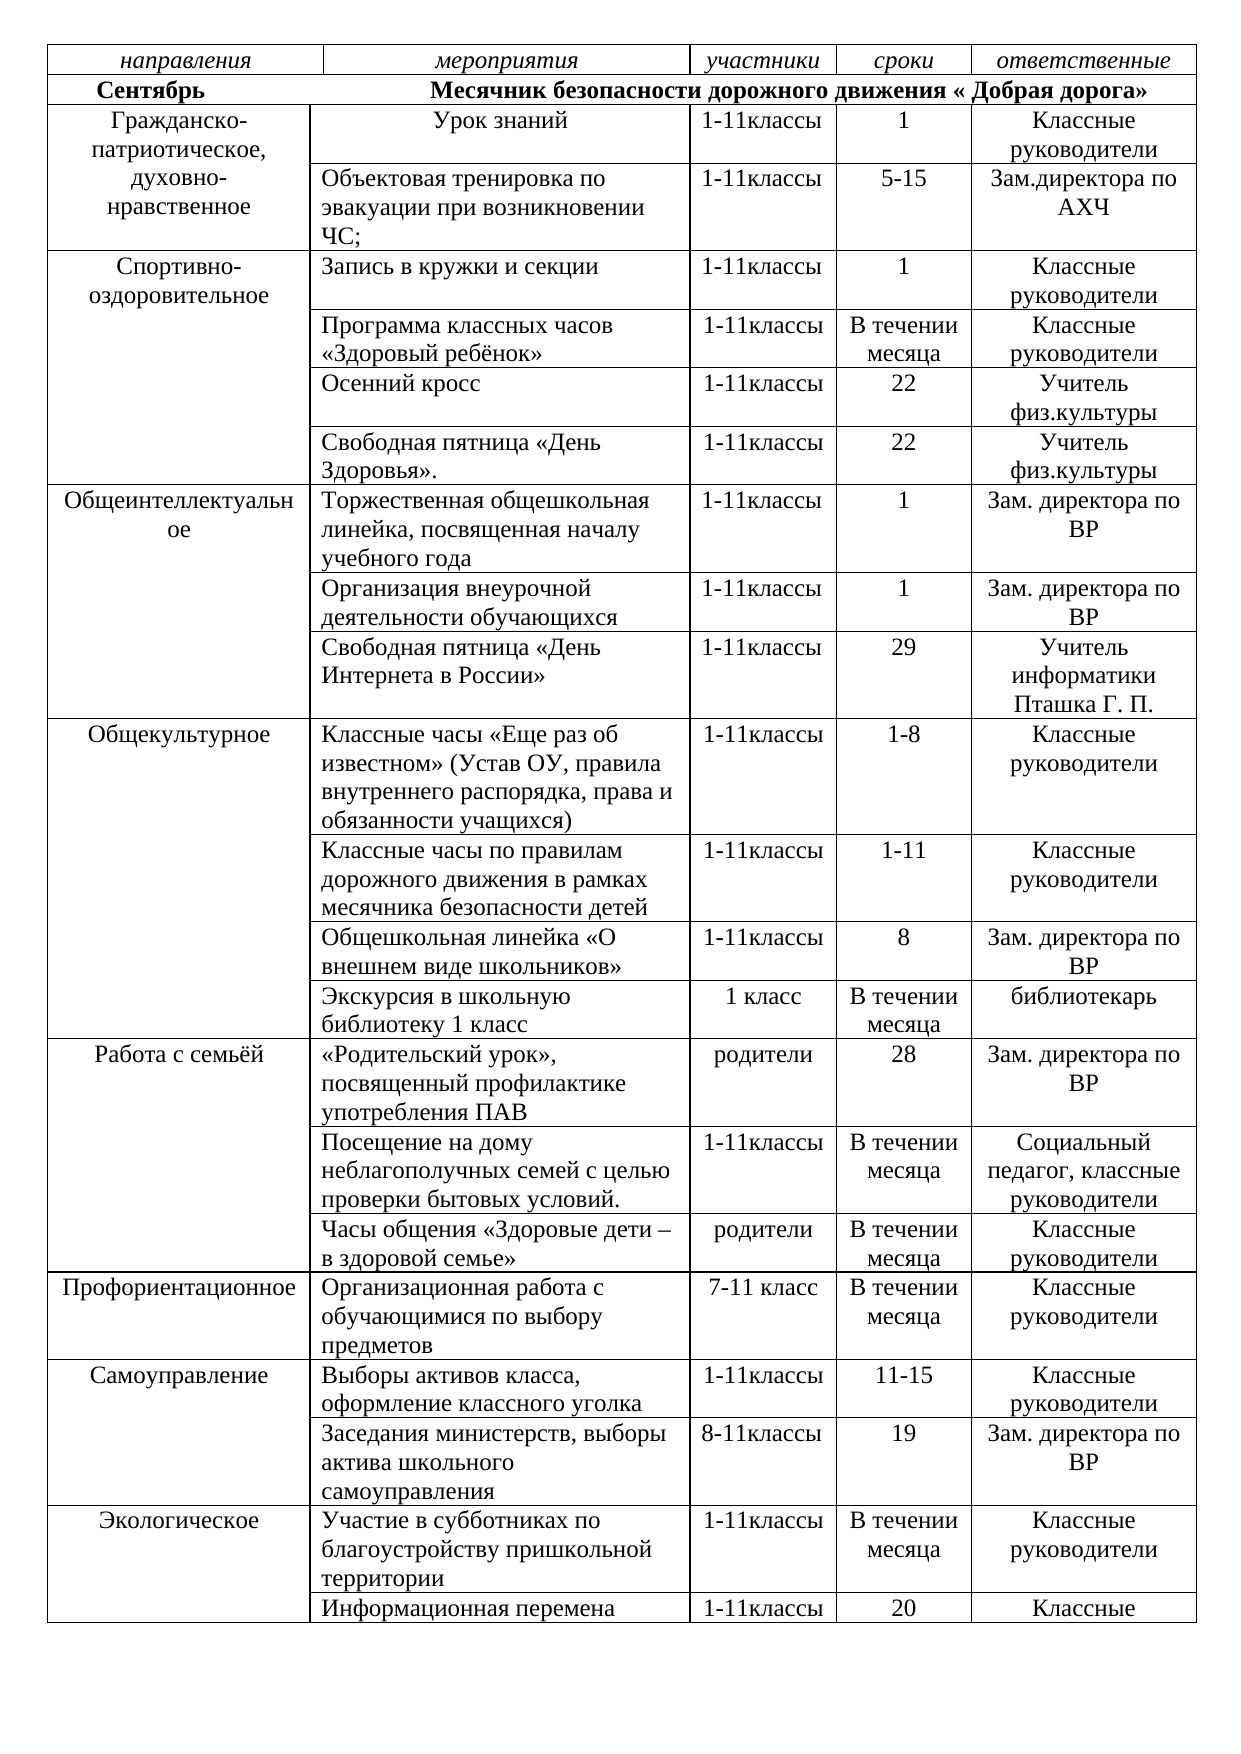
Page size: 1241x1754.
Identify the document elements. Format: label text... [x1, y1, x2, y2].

table_cell Зам. директора по ВР [972, 573, 1196, 631]
table_cell Экологическое [48, 1506, 309, 1622]
table_cell Классные руководители [972, 310, 1196, 367]
table_cell Посещение на дому неблагополучных семей с целью проверки бытовых условий. [311, 1127, 689, 1213]
table_cell библиотекарь [972, 981, 1196, 1038]
table_cell Торжественная общешкольная линейка, посвященная началу учебного года [311, 485, 689, 572]
table_cell 1-11классы [691, 251, 836, 309]
table_cell Запись в кружки и секции [311, 251, 689, 309]
table_cell 1-11классы [691, 1127, 836, 1213]
table_cell Свободная пятница «День Интернета в России» [311, 632, 689, 718]
table_cell Заседания министерств, выборы актива школьного самоуправления [311, 1418, 689, 1504]
table_cell Общешкольная линейка «О внешнем виде школьников» [311, 922, 689, 980]
table_cell 1 [837, 251, 971, 309]
table_cell 1-11классы [691, 485, 836, 572]
table_cell Зам. директора по ВР [972, 1039, 1196, 1126]
table_cell Учитель информатики Пташка Г. П. [972, 632, 1196, 718]
table_cell Зам. директора по ВР [972, 1418, 1196, 1504]
table_cell В течении месяца [837, 1273, 971, 1359]
table_cell Классные руководители [972, 719, 1196, 834]
table_cell Классные часы по правилам дорожного движения в рамках месячника безопасности детей [311, 835, 689, 921]
table_cell 1-11классы [691, 427, 836, 484]
table_cell 8 [837, 922, 971, 980]
table_cell родители [691, 1214, 836, 1271]
table_cell родители [691, 1039, 836, 1126]
table_cell 1 класс [691, 981, 836, 1038]
table_cell 8-11классы [691, 1418, 836, 1504]
table_cell В течении месяца [837, 1214, 971, 1271]
table_cell Сентябрь Месячник безопасности дорожного движения « Добрая дорога» [48, 75, 1196, 104]
table_cell 1-11классы [691, 164, 836, 250]
table_cell 1-11классы [691, 573, 836, 631]
table_cell 5-15 [837, 164, 971, 250]
table_cell 7-11 класс [691, 1273, 836, 1359]
table_header направления [48, 45, 323, 74]
table_cell Часы общения «Здоровые дети – в здоровой семье» [311, 1214, 689, 1271]
table_cell Осенний кросс [311, 368, 689, 426]
table_cell 1 [837, 485, 971, 572]
table_cell Учитель физ.культуры [972, 368, 1196, 426]
table_cell Классные руководители [972, 105, 1196, 162]
table_cell 1-11классы [691, 632, 836, 718]
table_cell В течении месяца [837, 1127, 971, 1213]
table_cell 1-11классы [691, 1360, 836, 1417]
table_cell 1-11классы [691, 105, 836, 162]
table_cell 11-15 [837, 1360, 971, 1417]
table_cell 1-11классы [691, 310, 836, 367]
table_cell Учитель физ.культуры [972, 427, 1196, 484]
table_cell Спортивно-оздоровительное [48, 251, 309, 484]
table_cell 20 [837, 1593, 971, 1622]
table_cell Экскурсия в школьную библиотеку 1 класс [311, 981, 689, 1038]
table_cell В течении месяца [837, 310, 971, 367]
table_cell Социальный педагог, классные руководители [972, 1127, 1196, 1213]
table_cell 1 [837, 105, 971, 162]
table_cell 1-11классы [691, 922, 836, 980]
table_cell 1-11 [837, 835, 971, 921]
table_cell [311, 1593, 689, 1622]
table_cell В течении месяца [837, 981, 971, 1038]
table_cell Организационная работа с обучающимися по выбору предметов [311, 1273, 689, 1359]
table_cell 28 [837, 1039, 971, 1126]
table_cell Классные руководители [972, 251, 1196, 309]
table_cell В течении месяца [837, 1506, 971, 1592]
table_cell Работа с семьёй [48, 1039, 309, 1271]
table_cell Программа классных часов «Здоровый ребёнок» [311, 310, 689, 367]
table_cell 1 [837, 573, 971, 631]
table_cell Свободная пятница «День Здоровья». [311, 427, 689, 484]
table_cell 22 [837, 368, 971, 426]
table_header ответственные [972, 45, 1196, 74]
table_cell Зам. директора по ВР [972, 922, 1196, 980]
table_cell Общекультурное [48, 719, 309, 1038]
table_cell 1-8 [837, 719, 971, 834]
table_cell Зам. директора по ВР [972, 485, 1196, 572]
table_cell Профориентационное [48, 1273, 309, 1359]
table_header сроки [837, 45, 971, 74]
table_cell 29 [837, 632, 971, 718]
table_header мероприятия [324, 45, 689, 74]
table_cell 1-11классы [691, 719, 836, 834]
table_cell Общеинтеллектуальное [48, 485, 309, 718]
table_cell «Родительский урок», посвященный профилактике употребления ПАВ [311, 1039, 689, 1126]
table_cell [972, 1593, 1196, 1622]
table_cell 1-11классы [691, 368, 836, 426]
table_cell Объектовая тренировка по эвакуации при возникновении ЧС; [311, 164, 689, 250]
table_cell Гражданско-патриотическое, духовно-нравственное [48, 105, 309, 250]
table_cell Самоуправление [48, 1360, 309, 1504]
table_cell Урок знаний [311, 105, 689, 162]
table_cell Классные часы «Еще раз об известном» (Устав ОУ, правила внутреннего распорядка, права и обязанности учащихся) [311, 719, 689, 834]
table_cell Организация внеурочной деятельности обучающихся [311, 573, 689, 631]
table_cell Выборы активов класса, оформление классного уголка [311, 1360, 689, 1417]
table_cell Классные руководители [972, 1360, 1196, 1417]
table_cell 1-11классы [691, 1506, 836, 1592]
table_cell Зам.директора по АХЧ [972, 164, 1196, 250]
table_cell Классные руководители [972, 835, 1196, 921]
table_cell 19 [837, 1418, 971, 1504]
table_cell Участие в субботниках по благоустройству пришкольной территории [311, 1506, 689, 1592]
table_cell Классные руководители [972, 1506, 1196, 1592]
table_cell 1-11классы [691, 835, 836, 921]
table_cell Классные руководители [972, 1214, 1196, 1271]
table_cell 1-11классы [691, 1593, 836, 1622]
table_cell 22 [837, 427, 971, 484]
table_cell Классные руководители [972, 1273, 1196, 1359]
table_header участники [691, 45, 836, 74]
